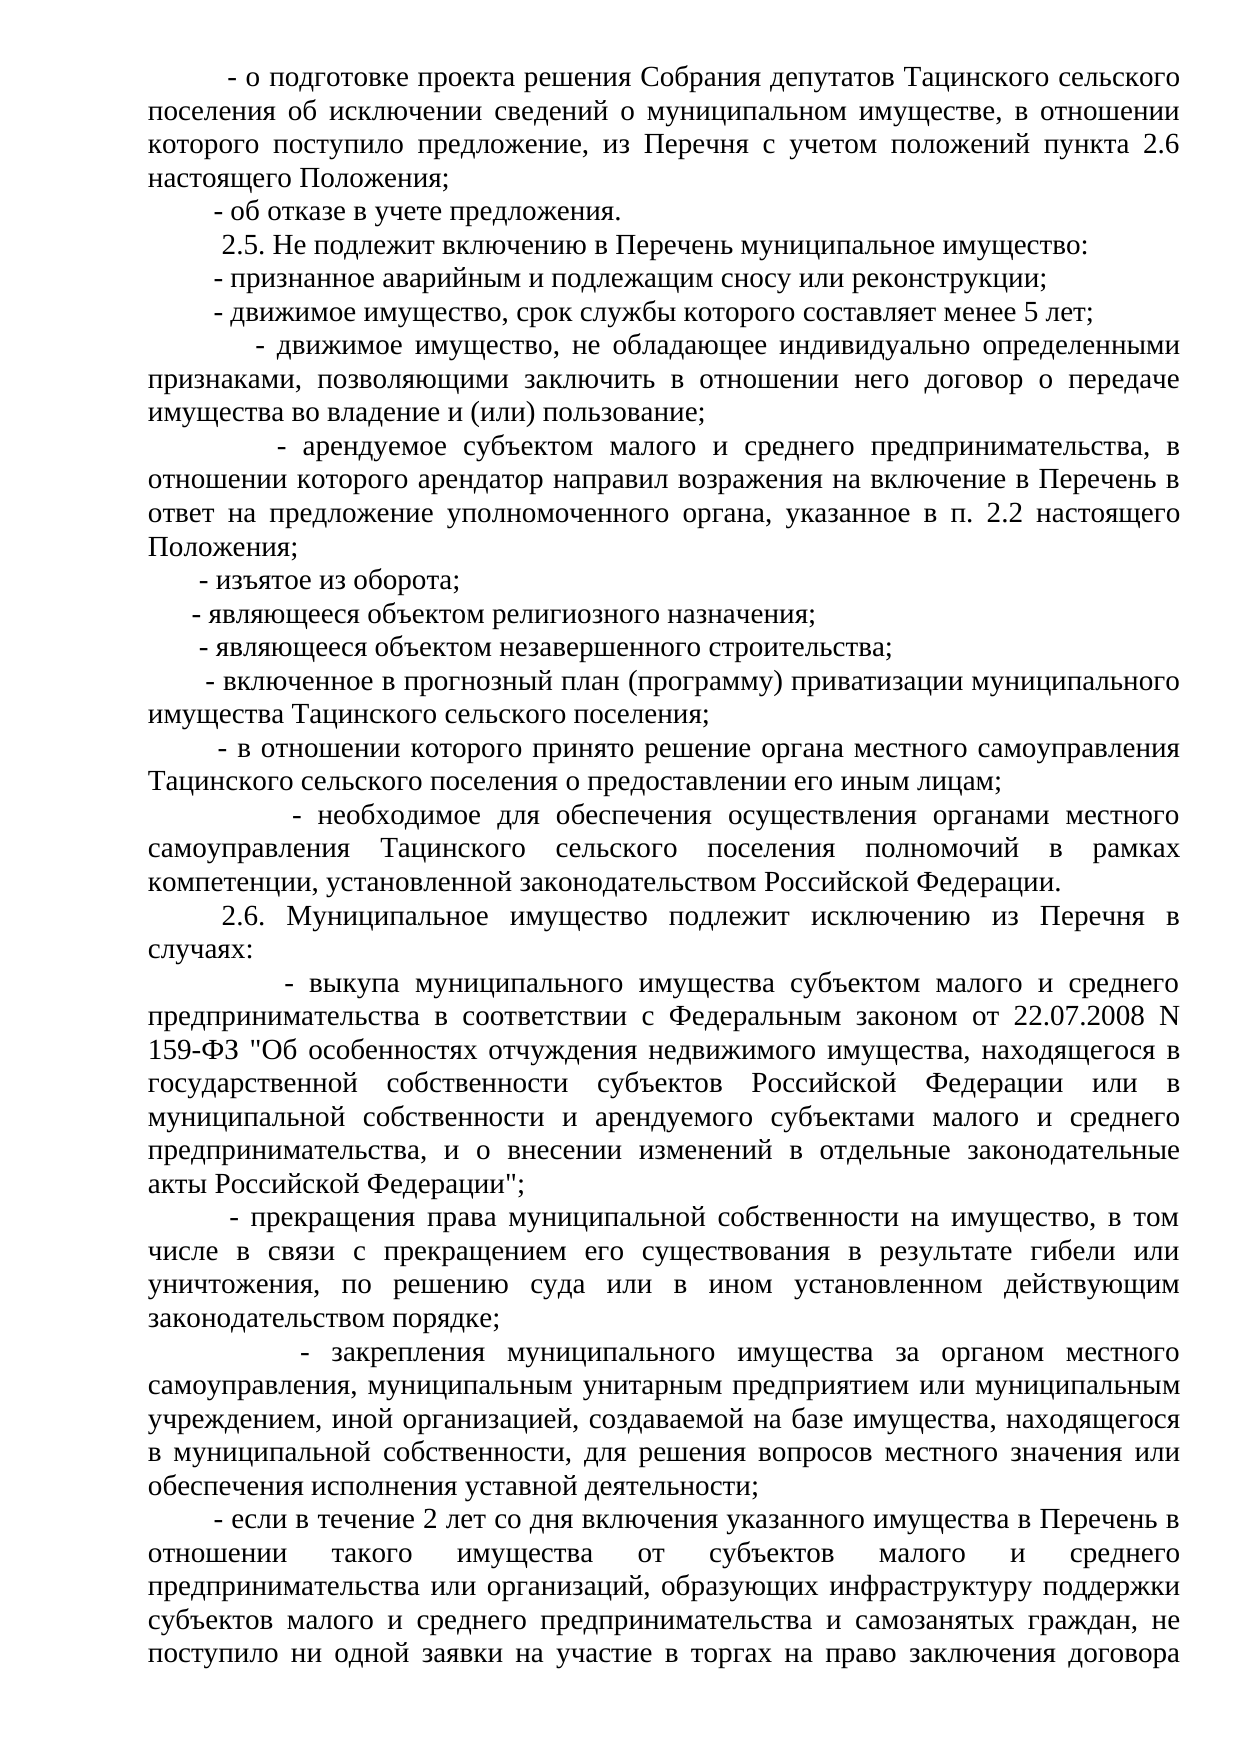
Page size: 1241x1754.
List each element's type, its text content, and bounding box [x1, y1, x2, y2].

text 2.6. Муниципальное имущество подлежит исключению из Перечня в случаях: [148, 898, 1181, 965]
text - прекращения права муниципальной собственности на имущество, в том числе в связи с прекращением его существования в результате гибели или уничтожения, по решению суда или в ином установленном действующим законодательством порядке; [148, 1199, 1181, 1334]
text - являющееся объектом незавершенного строительства; [148, 629, 1181, 663]
text - в отношении которого принято решение органа местного самоуправления Тацинского сельского поселения о предоставлении его иным лицам; [148, 730, 1181, 797]
text - необходимое для обеспечения осуществления органами местного самоуправления Тацинского сельского поселения полномочий в рамках компетенции, установленной законодательством Российской Федерации. [148, 797, 1181, 898]
text - признанное аварийным и подлежащим сносу или реконструкции; [148, 260, 1181, 294]
text - включенное в прогнозный план (программу) приватизации муниципального имущества Тацинского сельского поселения; [148, 663, 1181, 730]
text - изъятое из оборота; [148, 562, 1181, 596]
text - являющееся объектом религиозного назначения; [148, 596, 1181, 629]
text - о подготовке проекта решения Собрания депутатов Тацинского сельского поселения об исключении сведений о муниципальном имуществе, в отношении которого поступило предложение, из Перечня с учетом положений пункта 2.6 настоящего Положения; [148, 59, 1181, 193]
text - выкупа муниципального имущества субъектом малого и среднего предпринимательства в соответствии с Федеральным законом от 22.07.2008 N 159-ФЗ "Об особенностях отчуждения недвижимого имущества, находящегося в государственной собственности субъектов Российской Федерации или в муниципальной собственности и арендуемого субъектами малого и среднего предпринимательства, и о внесении изменений в отдельные законодательные акты Российской Федерации"; [148, 965, 1181, 1199]
text - движимое имущество, не обладающее индивидуально определенными признаками, позволяющими заключить в отношении него договор о передаче имущества во владение и (или) пользование; [148, 327, 1181, 428]
text - арендуемое субъектом малого и среднего предпринимательства, в отношении которого арендатор направил возражения на включение в Перечень в ответ на предложение уполномоченного органа, указанное в п. 2.2 настоящего Положения; [148, 428, 1181, 562]
text - закрепления муниципального имущества за органом местного самоуправления, муниципальным унитарным предприятием или муниципальным учреждением, иной организацией, создаваемой на базе имущества, находящегося в муниципальной собственности, для решения вопросов местного значения или обеспечения исполнения уставной деятельности; [148, 1334, 1181, 1501]
text - движимое имущество, срок службы которого составляет менее 5 лет; [148, 294, 1181, 327]
text - об отказе в учете предложения. [148, 193, 1181, 227]
text 2.5. Не подлежит включению в Перечень муниципальное имущество: [148, 227, 1181, 260]
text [148, 1501, 1181, 1669]
